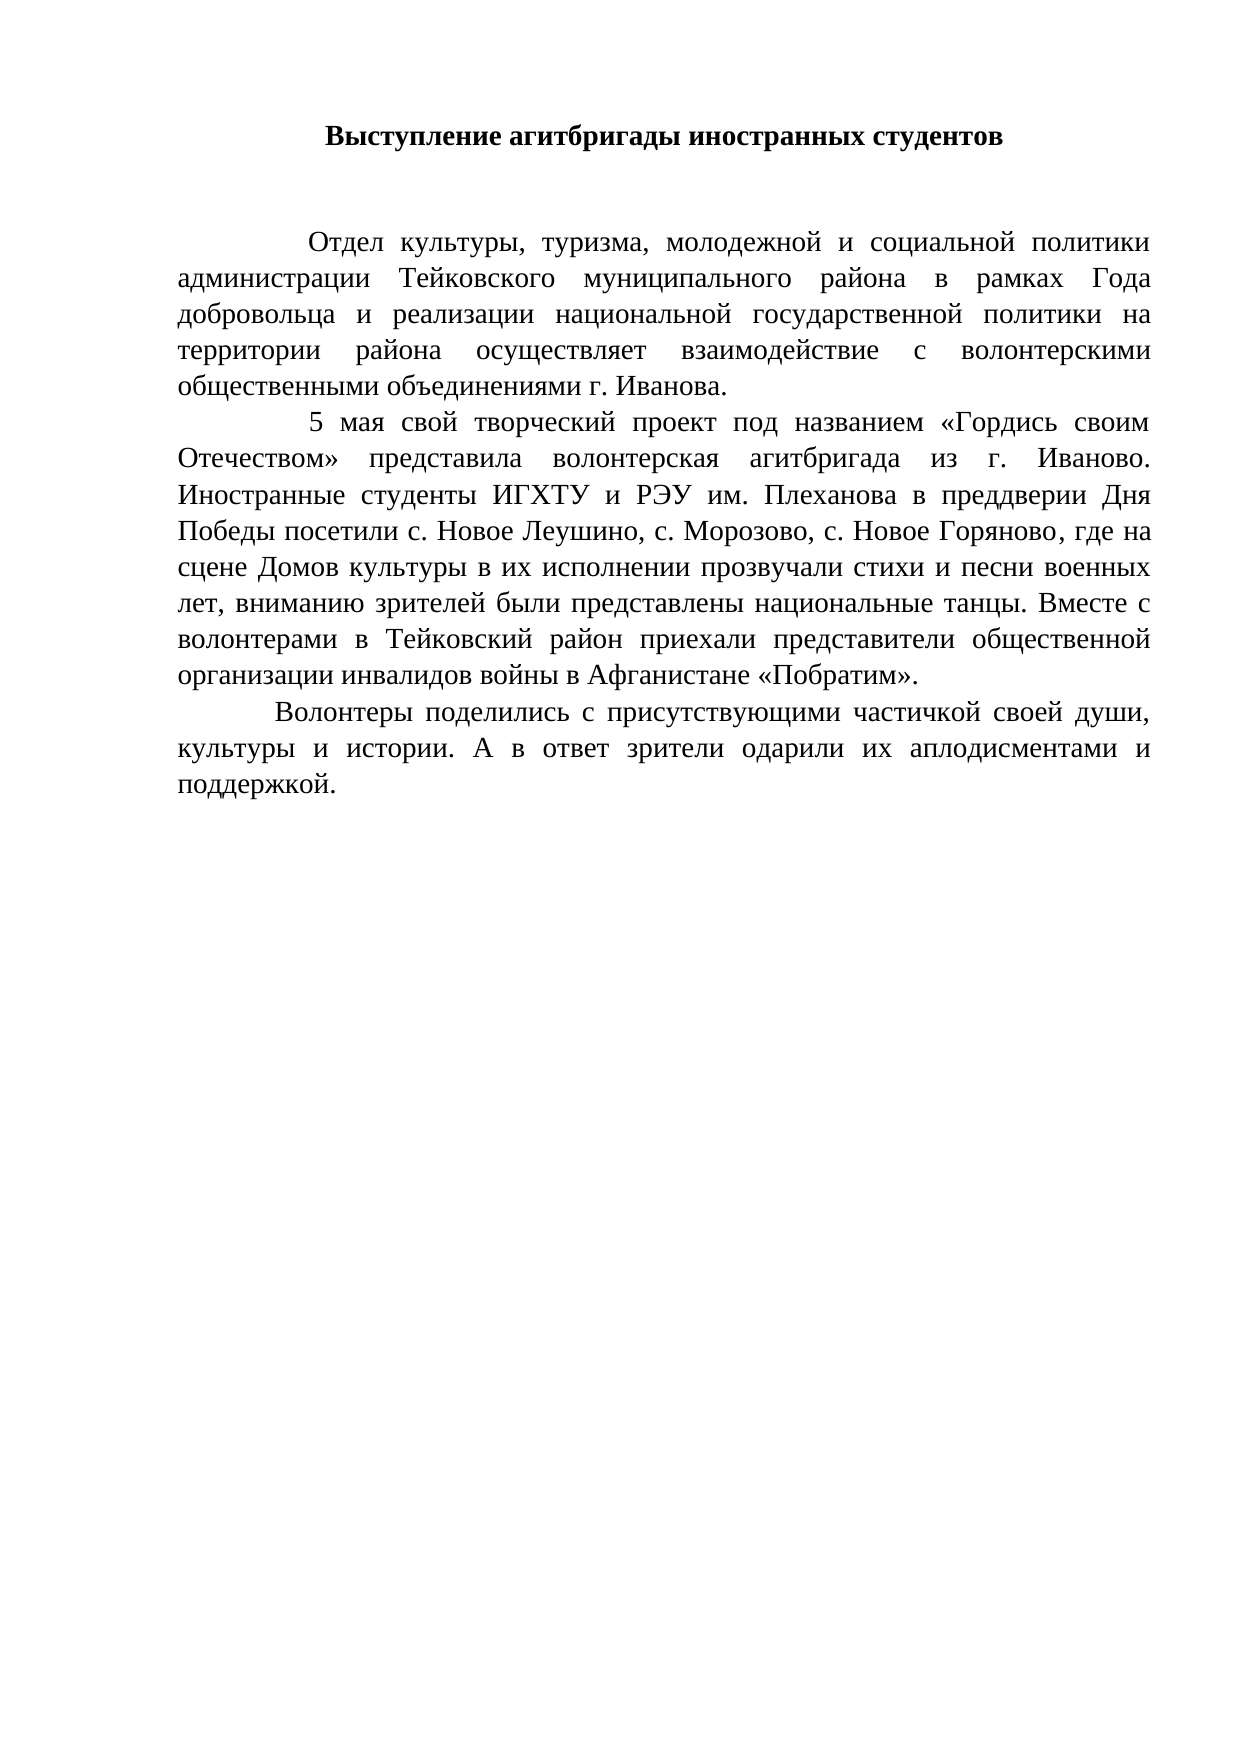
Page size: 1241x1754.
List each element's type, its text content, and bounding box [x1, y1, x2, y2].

text 5 мая свой творческий проект под названием «Гордись своим Отечеством» представила волонтерская агитбригада из г. Иваново. Иностранные студенты ИГХТУ и РЭУ им. Плеханова в преддверии Дня Победы посетили с. Новое Леушино, с. Морозово, с. Новое Горяново, где на сцене Домов культуры в их исполнении прозвучали стихи и песни военных лет, вниманию зрителей были представлены национальные танцы. Вместе с волонтерами в Тейковский район приехали представители общественной организации инвалидов войны в Афганистане «Побратим». [177, 404, 1152, 691]
text Волонтеры поделились с присутствующими частичкой своей души, культуры и истории. А в ответ зрители одарили их аплодисментами и поддержкой. [177, 694, 1152, 799]
text Выступление агитбригады иностранных студентов [177, 118, 1152, 152]
text Отдел культуры, туризма, молодежной и социальной политики администрации Тейковского муниципального района в рамках Года добровольца и реализации национальной государственной политики на территории района осуществляет взаимодействие с волонтерскими общественными объединениями г. Иванова. [177, 224, 1152, 402]
